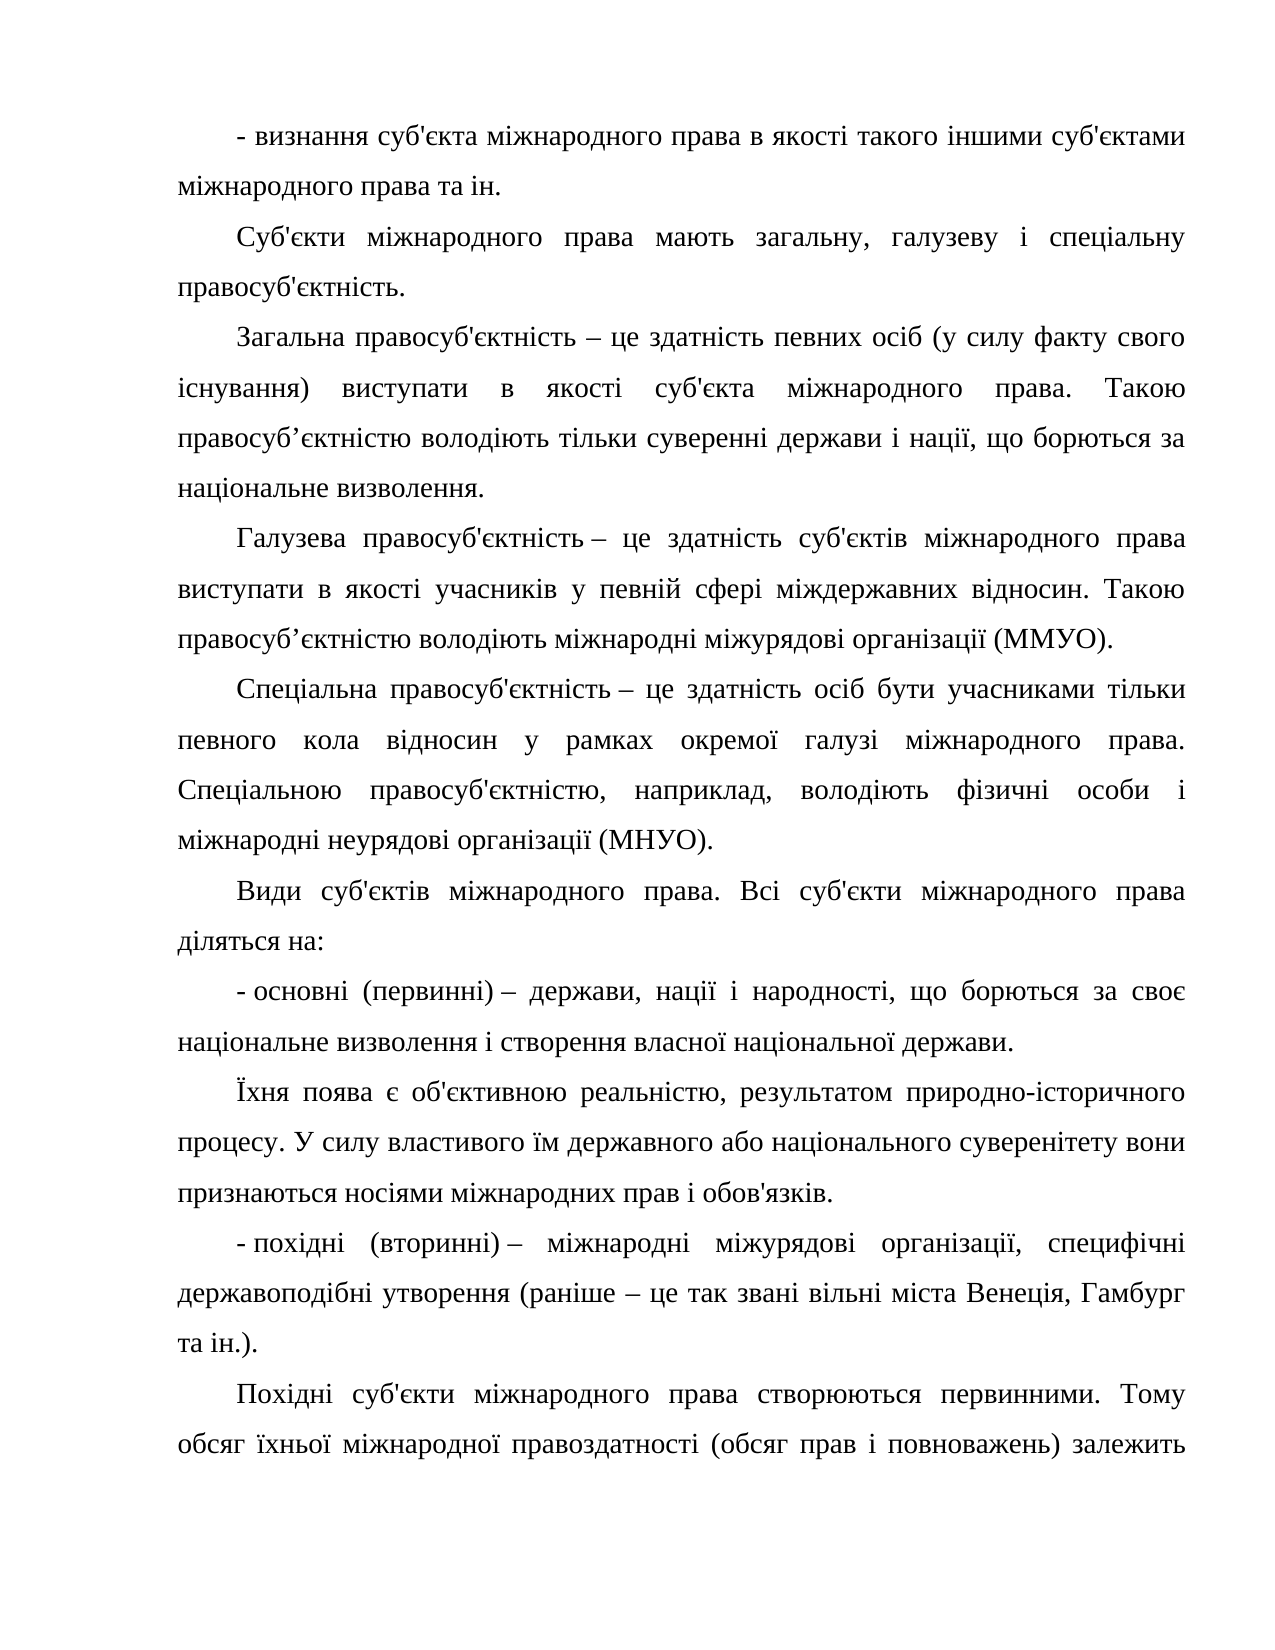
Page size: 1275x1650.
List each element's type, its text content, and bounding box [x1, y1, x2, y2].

text Їхня поява є об'єктивною реальністю, результатом природно-історичного процесу. У силу властивого їм державного або національного суверенітету вони признаються носіями міжнародних прав і обов'язків. [177, 1074, 1186, 1208]
text Види суб'єктів міжнародного права. Всі суб'єкти міжнародного права діляться на: [177, 873, 1186, 957]
text Загальна правосуб'єктність – це здатність певних осіб (у силу факту свого існування) виступати в якості суб'єкта міжнародного права. Такою правосуб’єктністю володіють тільки суверенні держави і нації, що борються за національне визволення. [177, 319, 1186, 504]
text - визнання суб'єкта міжнародного права в якості такого іншими суб'єктами міжнародного права та ін. [177, 118, 1186, 202]
text - похідні (вторинні) – міжнародні міжурядові організації, специфічні державоподібні утворення (раніше – це так звані вільні міста Венеція, Гамбург та ін.). [177, 1225, 1186, 1359]
text Спеціальна правосуб'єктність – це здатність осіб бути учасниками тільки певного кола відносин у рамках окремої галузі міжнародного права. Спеціальною правосуб'єктністю, наприклад, володіють фізичні особи і міжнародні неурядові організації (МНУО). [177, 672, 1186, 856]
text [177, 1376, 1186, 1460]
text - основні (первинні) – держави, нації і народності, що борються за своє національне визволення і створення власної національної держави. [177, 973, 1186, 1057]
text Суб'єкти міжнародного права мають загальну, галузеву і спеціальну правосуб'єктність. [177, 219, 1186, 303]
text Галузева правосуб'єктність – це здатність суб'єктів міжнародного права виступати в якості учасників у певній сфері міждержавних відносин. Такою правосуб’єктністю володіють міжнародні міжурядові організації (ММУО). [177, 521, 1186, 655]
